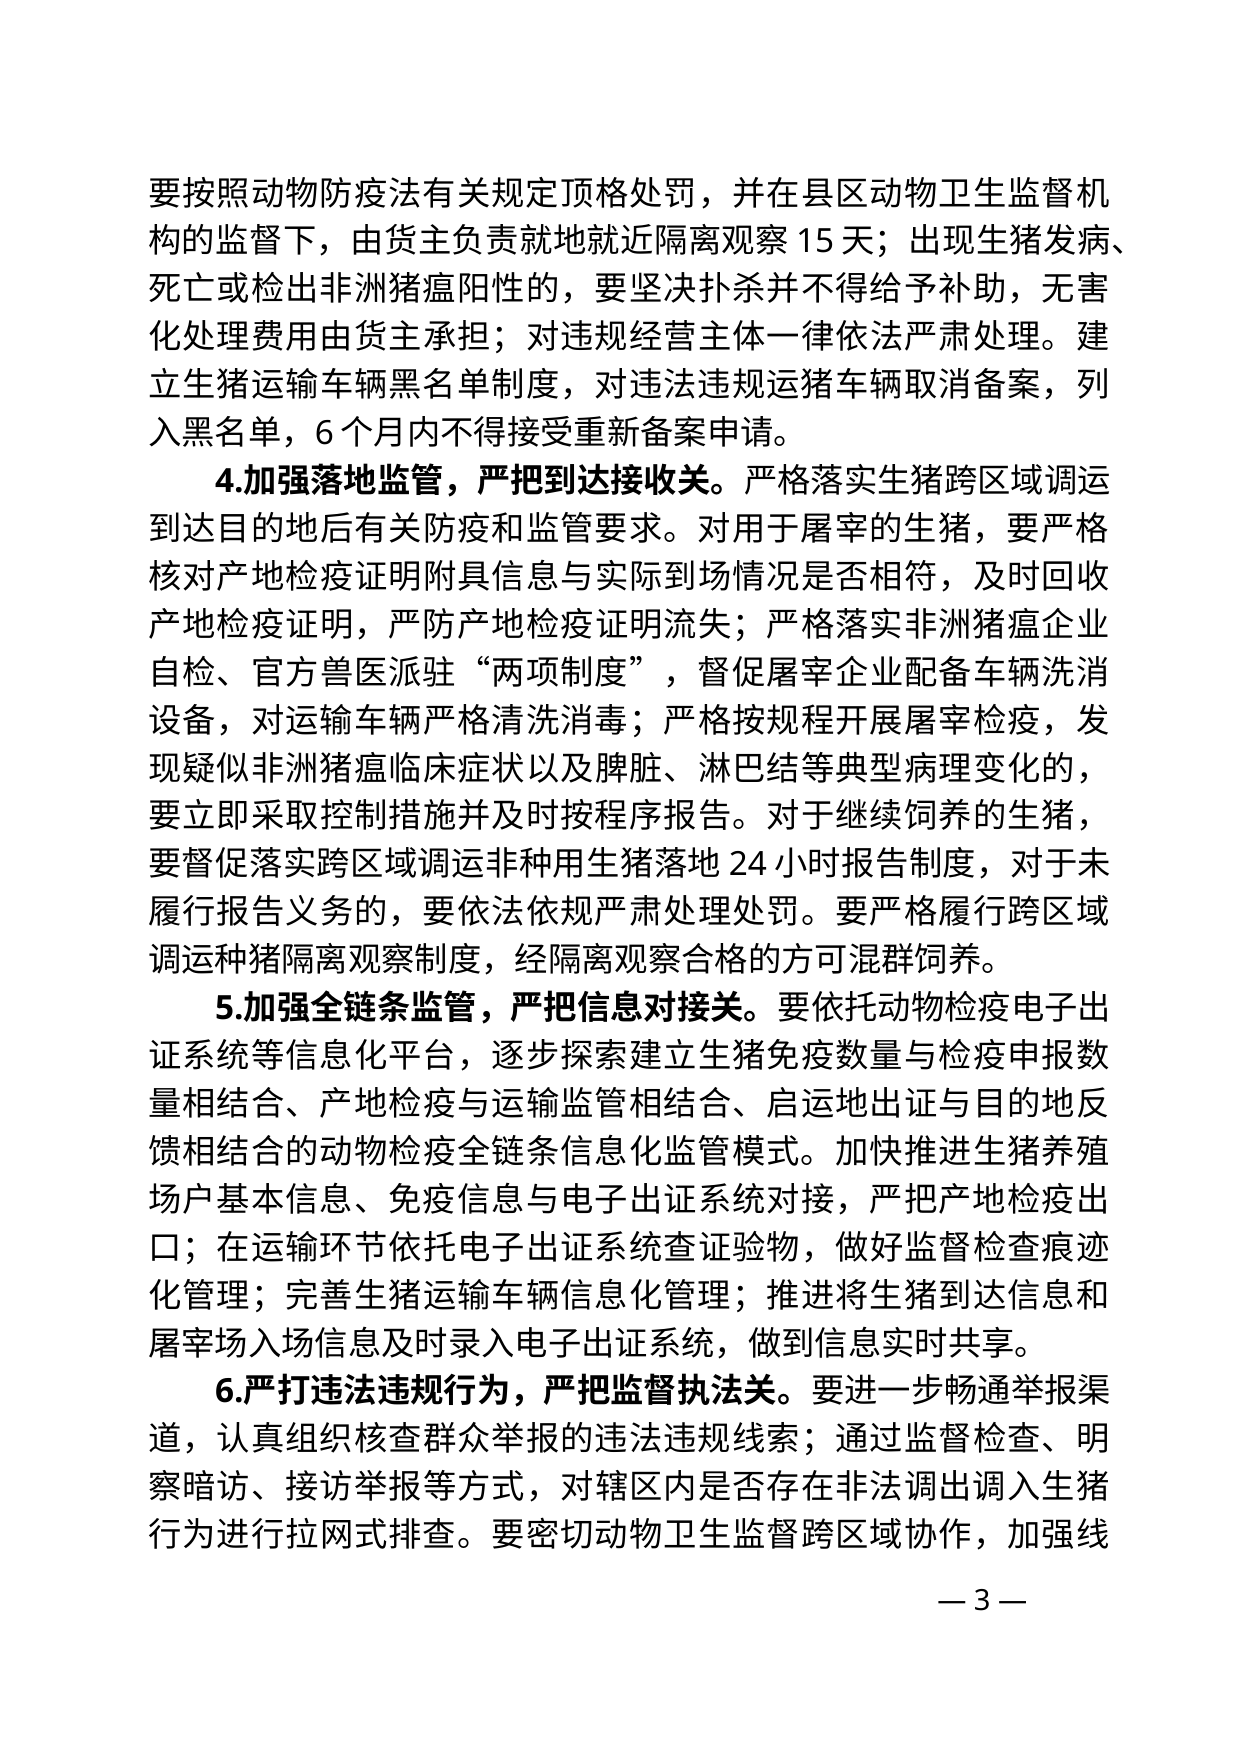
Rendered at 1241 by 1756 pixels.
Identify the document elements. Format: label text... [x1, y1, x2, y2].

text 5.加强全链条监管，严把信息对接关。要依托动物检疫电子出证系统等信息化平台，逐步探索建立生猪免疫数量与检疫申报数量相结合、产地检疫与运输监管相结合、启运地出证与目的地反馈相结合的动物检疫全链条信息化监管模式。加快推进生猪养殖场户基本信息、免疫信息与电子出证系统对接，严把产地检疫出口；在运输环节依托电子出证系统查证验物，做好监督检查痕迹化管理；完善生猪运输车辆信息化管理；推进将生猪到达信息和屠宰场入场信息及时录入电子出证系统，做到信息实时共享。 [148, 981, 1111, 1364]
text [148, 167, 1111, 454]
text 4.加强落地监管，严把到达接收关。严格落实生猪跨区域调运到达目的地后有关防疫和监管要求。对用于屠宰的生猪，要严格核对产地检疫证明附具信息与实际到场情况是否相符，及时回收产地检疫证明，严防产地检疫证明流失；严格落实非洲猪瘟企业自检、官方兽医派驻“两项制度”，督促屠宰企业配备车辆洗消设备，对运输车辆严格清洗消毒；严格按规程开展屠宰检疫，发现疑似非洲猪瘟临床症状以及脾脏、淋巴结等典型病理变化的，要立即采取控制措施并及时按程序报告。对于继续饲养的生猪，要督促落实跨区域调运非种用生猪落地24小时报告制度，对于未履行报告义务的，要依法依规严肃处理处罚。要严格履行跨区域调运种猪隔离观察制度，经隔离观察合格的方可混群饲养。 [148, 454, 1111, 981]
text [148, 1364, 1111, 1556]
